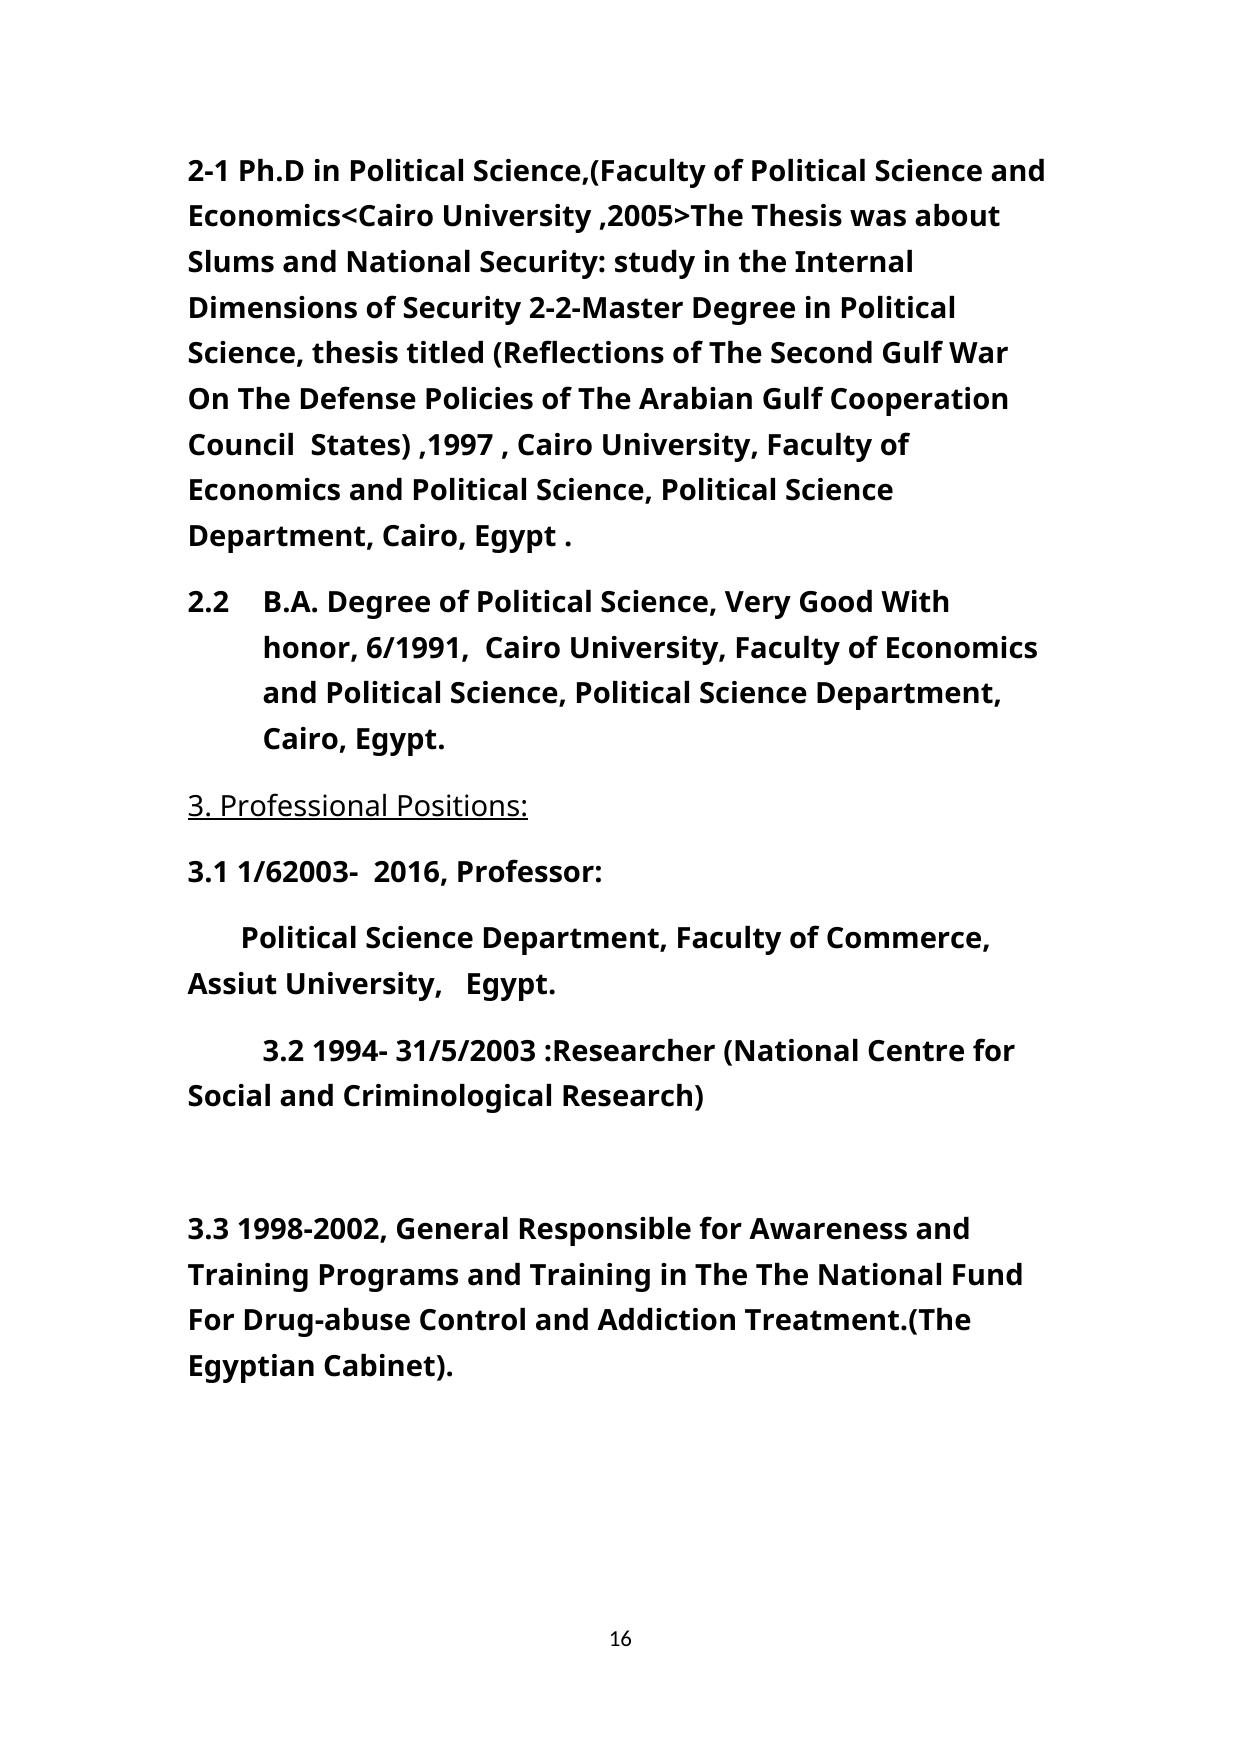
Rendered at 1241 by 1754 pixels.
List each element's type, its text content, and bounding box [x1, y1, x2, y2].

text 3.1 1/62003- 2016, Professor: [187, 851, 1053, 891]
list B.A. Degree of Political Science, Very Good With honor, 6/1991, Cairo University, Faculty of Economics and Political Science, Political Science Department, Cairo, Egypt. [187, 581, 1053, 758]
text 3.3 1998-2002, General Responsible for Awareness and Training Programs and Training in The The National Fund For Drug-abuse Control and Addiction Treatment.(The Egyptian Cabinet). [187, 1208, 1053, 1385]
text 3. Professional Positions: [187, 785, 1053, 824]
text 3.2 1994- 31/5/2003 :Researcher (National Centre for Social and Criminological Research) [187, 1030, 1053, 1115]
text 2-1 Ph.D in Political Science,(Faculty of Political Science and Economics<Cairo University ,2005>The Thesis was about Slums and National Security: study in the Internal Dimensions of Security 2-2-Master Degree in Political Science, thesis titled (Reflections of The Second Gulf War On The Defense Policies of The Arabian Gulf Cooperation Council States) ,1997 , Cairo University, Faculty of Economics and Political Science, Political Science Department, Cairo, Egypt . [187, 150, 1053, 555]
text Political Science Department, Faculty of Commerce, Assiut University, Egypt. [187, 918, 1053, 1003]
